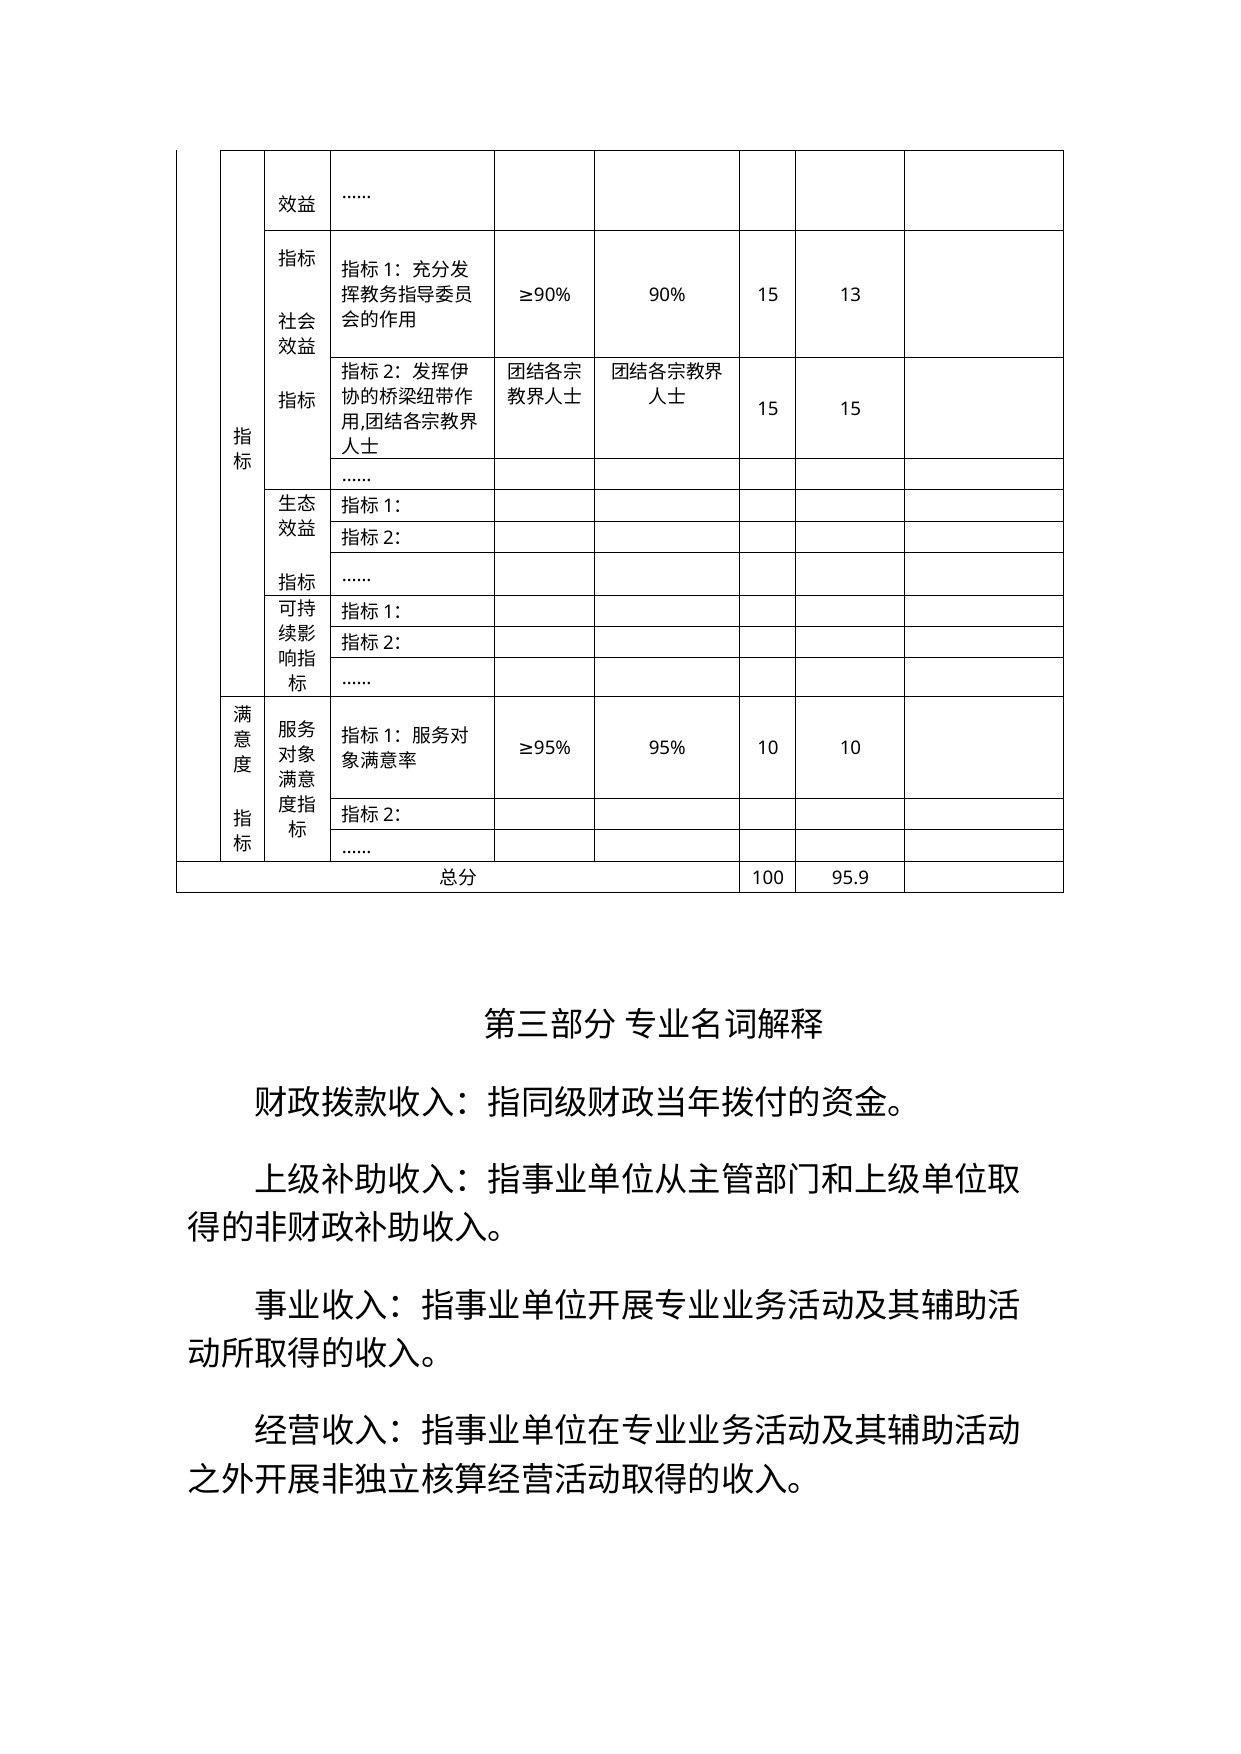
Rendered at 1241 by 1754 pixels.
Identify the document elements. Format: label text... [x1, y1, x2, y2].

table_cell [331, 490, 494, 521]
text 上级补助收入：指事业单位从主管部门和上级单位取得的非财政补助收入。 [187, 1153, 1053, 1249]
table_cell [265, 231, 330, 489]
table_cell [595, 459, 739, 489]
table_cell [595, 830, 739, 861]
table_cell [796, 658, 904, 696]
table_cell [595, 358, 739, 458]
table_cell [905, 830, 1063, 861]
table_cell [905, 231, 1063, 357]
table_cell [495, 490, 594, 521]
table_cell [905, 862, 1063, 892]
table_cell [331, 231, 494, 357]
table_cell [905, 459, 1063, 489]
text 财政拨款收入：指同级财政当年拨付的资金。 [187, 1076, 1053, 1124]
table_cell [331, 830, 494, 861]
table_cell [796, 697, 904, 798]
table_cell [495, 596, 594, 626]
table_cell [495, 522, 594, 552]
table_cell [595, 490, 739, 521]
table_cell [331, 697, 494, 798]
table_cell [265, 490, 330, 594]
text 第三部分 专业名词解释 [187, 998, 1053, 1046]
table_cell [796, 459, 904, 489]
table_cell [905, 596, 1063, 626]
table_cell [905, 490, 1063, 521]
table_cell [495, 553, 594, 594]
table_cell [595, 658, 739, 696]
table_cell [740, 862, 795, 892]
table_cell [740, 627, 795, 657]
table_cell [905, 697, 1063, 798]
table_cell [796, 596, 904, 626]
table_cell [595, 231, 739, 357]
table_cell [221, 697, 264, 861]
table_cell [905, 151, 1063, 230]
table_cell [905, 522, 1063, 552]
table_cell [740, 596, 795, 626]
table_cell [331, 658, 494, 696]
text 事业收入：指事业单位开展专业业务活动及其辅助活动所取得的收入。 [187, 1278, 1053, 1375]
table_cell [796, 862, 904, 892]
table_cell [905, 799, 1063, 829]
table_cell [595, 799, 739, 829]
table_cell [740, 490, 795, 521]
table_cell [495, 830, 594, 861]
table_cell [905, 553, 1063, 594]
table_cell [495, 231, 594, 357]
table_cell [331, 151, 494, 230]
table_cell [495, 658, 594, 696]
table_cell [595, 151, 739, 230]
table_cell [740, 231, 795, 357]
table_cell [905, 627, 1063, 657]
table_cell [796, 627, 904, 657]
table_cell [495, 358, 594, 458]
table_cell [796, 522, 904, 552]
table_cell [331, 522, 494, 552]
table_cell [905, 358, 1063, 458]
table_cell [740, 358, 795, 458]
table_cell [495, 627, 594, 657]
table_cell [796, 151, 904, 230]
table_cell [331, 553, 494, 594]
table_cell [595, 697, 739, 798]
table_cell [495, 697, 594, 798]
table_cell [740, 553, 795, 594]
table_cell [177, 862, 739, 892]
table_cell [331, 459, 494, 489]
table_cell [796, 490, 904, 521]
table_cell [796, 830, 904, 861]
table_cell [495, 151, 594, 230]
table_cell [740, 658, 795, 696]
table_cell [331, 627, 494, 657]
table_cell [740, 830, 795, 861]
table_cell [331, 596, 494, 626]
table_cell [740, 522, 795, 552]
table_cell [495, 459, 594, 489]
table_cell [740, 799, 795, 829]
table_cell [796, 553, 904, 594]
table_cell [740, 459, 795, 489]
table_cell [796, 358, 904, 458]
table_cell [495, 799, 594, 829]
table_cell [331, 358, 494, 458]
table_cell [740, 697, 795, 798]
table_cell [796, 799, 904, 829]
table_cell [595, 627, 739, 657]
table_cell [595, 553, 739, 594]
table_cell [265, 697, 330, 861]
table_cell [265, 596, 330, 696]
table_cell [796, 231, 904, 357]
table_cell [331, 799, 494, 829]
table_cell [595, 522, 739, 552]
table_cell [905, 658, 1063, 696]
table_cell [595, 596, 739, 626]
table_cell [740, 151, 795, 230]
text 经营收入：指事业单位在专业业务活动及其辅助活动之外开展非独立核算经营活动取得的收入。 [187, 1404, 1053, 1501]
